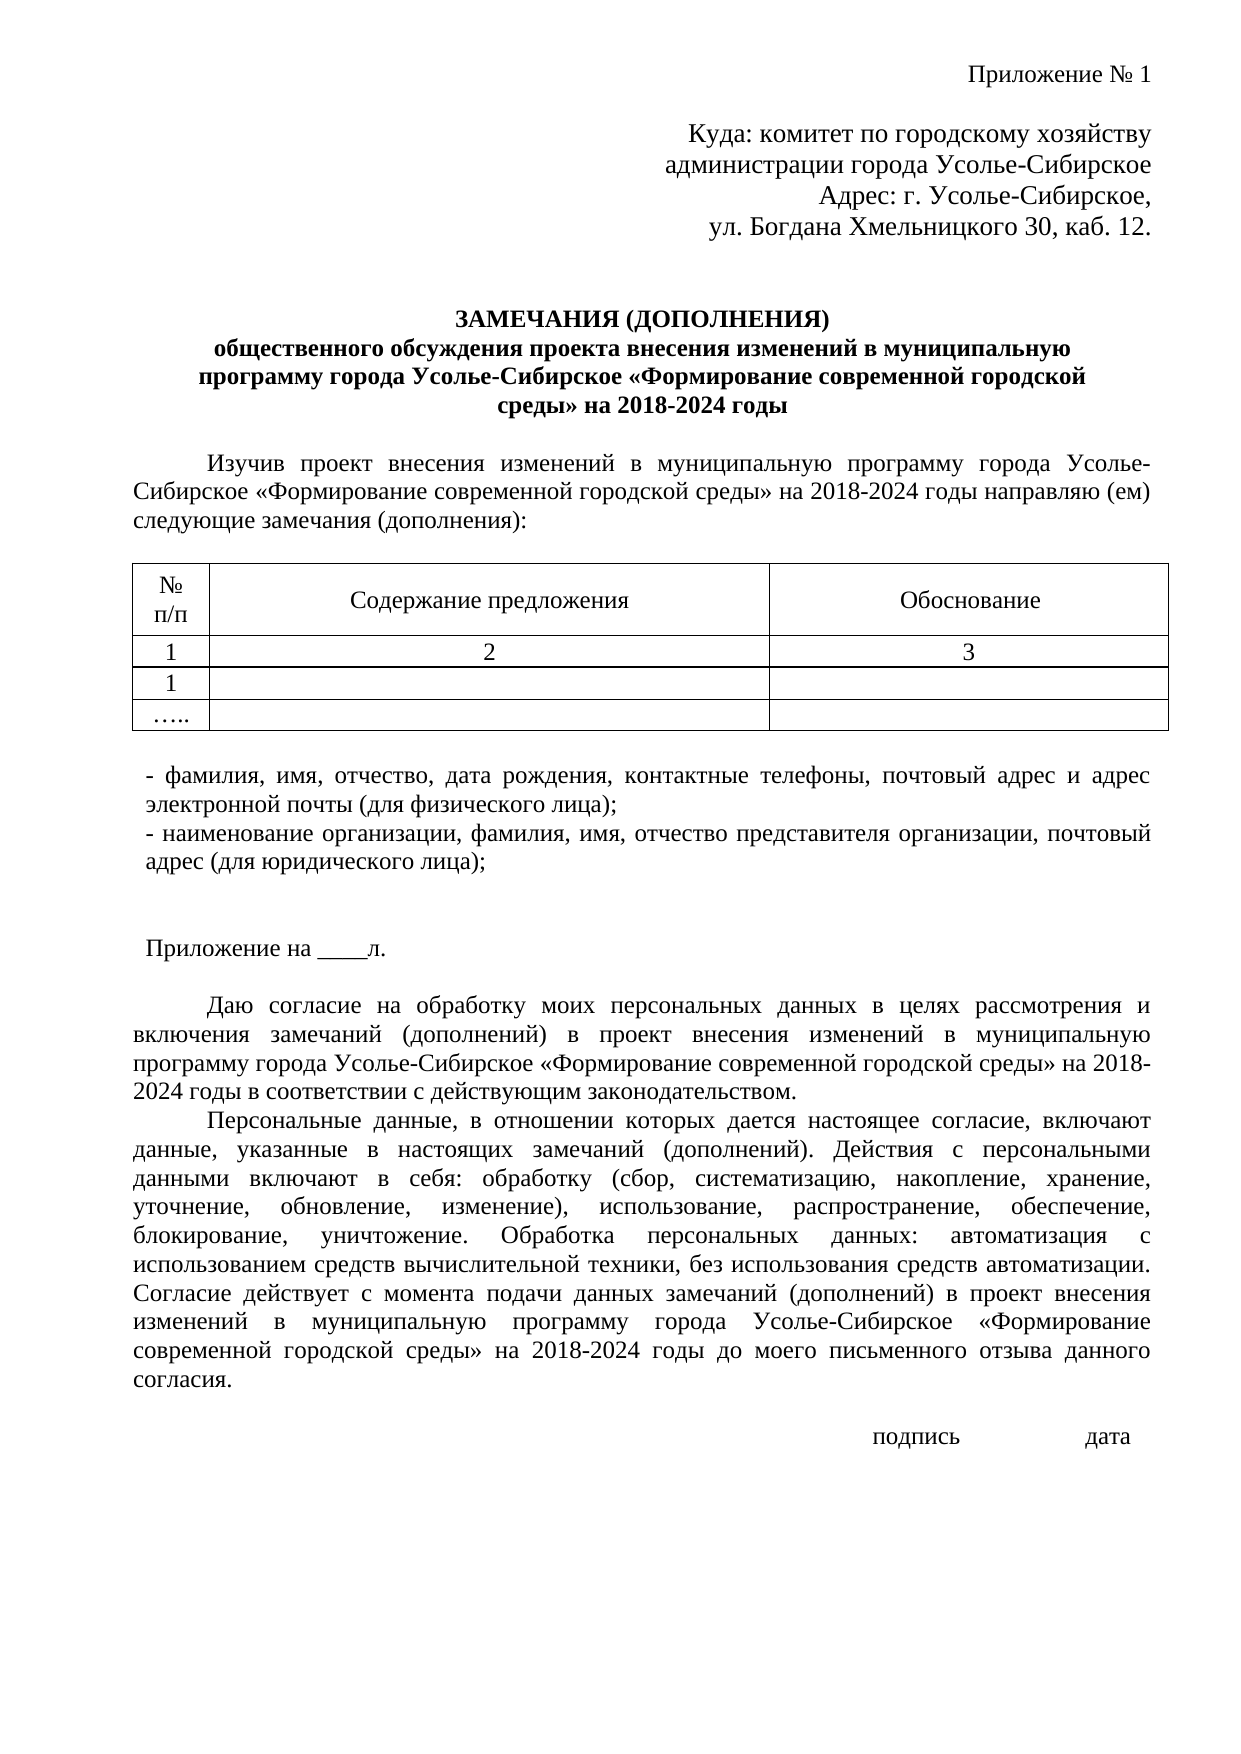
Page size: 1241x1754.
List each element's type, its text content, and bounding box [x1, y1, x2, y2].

table_cell [210, 700, 769, 730]
text программу города Усолье-Сибирское «Формирование современной городской [133, 361, 1152, 390]
table_cell ….. [133, 700, 209, 730]
text подпись дата [133, 1421, 1152, 1450]
text Персональные данные, в отношении которых дается настоящее согласие, включают данные, указанные в настоящих замечаний (дополнений). Действия с персональными данными включают в себя: обработку (сбор, систематизацию, накопление, хранение, уточнение, обновление, изменение), использование, распространение, обеспечение, блокирование, уничтожение. Обработка персональных данных: автоматизация с использованием средств вычислительной техники, без использования средств автоматизации. Согласие действует с момента подачи данных замечаний (дополнений) в проект внесения изменений в муниципальную программу города Усолье-Сибирское «Формирование современной городской среды» на 2018-2024 годы до моего письменного отзыва данного согласия. [133, 1105, 1152, 1393]
table_header Содержание предложения [210, 564, 769, 634]
text - наименование организации, фамилия, имя, отчество представителя организации, почтовый адрес (для юридического лица); [145, 818, 1152, 875]
table_cell [210, 668, 769, 698]
text Куда: комитет по городскому хозяйству [133, 117, 1152, 148]
text ЗАМЕЧАНИЯ (ДОПОЛНЕНИЯ) общественного обсуждения проекта внесения изменений в муниципальную [133, 304, 1152, 361]
text Приложение на ____л. [145, 933, 1152, 961]
text среды» на 2018-2024 годы [133, 390, 1152, 419]
table_cell 1 [133, 636, 209, 666]
table_cell [770, 700, 1168, 730]
text администрации города Усолье-Сибирское [133, 148, 1152, 179]
table_header Обоснование [770, 564, 1168, 634]
table_cell 1 [133, 668, 209, 698]
text ул. Богдана Хмельницкого 30, каб. 12. [133, 210, 1152, 242]
table_cell [770, 668, 1168, 698]
text - фамилия, имя, отчество, дата рождения, контактные телефоны, почтовый адрес и адрес электронной почты (для физического лица); [145, 760, 1152, 818]
text Изучив проект внесения изменений в муниципальную программу города Усолье-Сибирское «Формирование современной городской среды» на 2018-2024 годы направляю (ем) следующие замечания (дополнения): [133, 448, 1152, 534]
text Даю согласие на обработку моих персональных данных в целях рассмотрения и включения замечаний (дополнений) в проект внесения изменений в муниципальную программу города Усолье-Сибирское «Формирование современной городской среды» на 2018-2024 годы в соответствии с действующим законодательством. [133, 990, 1152, 1105]
table_header № п/п [133, 564, 209, 634]
table_cell 3 [770, 636, 1168, 666]
text Адрес: г. Усолье-Сибирское, [133, 179, 1152, 210]
text Приложение № 1 [133, 59, 1152, 88]
table_cell 2 [210, 636, 769, 666]
